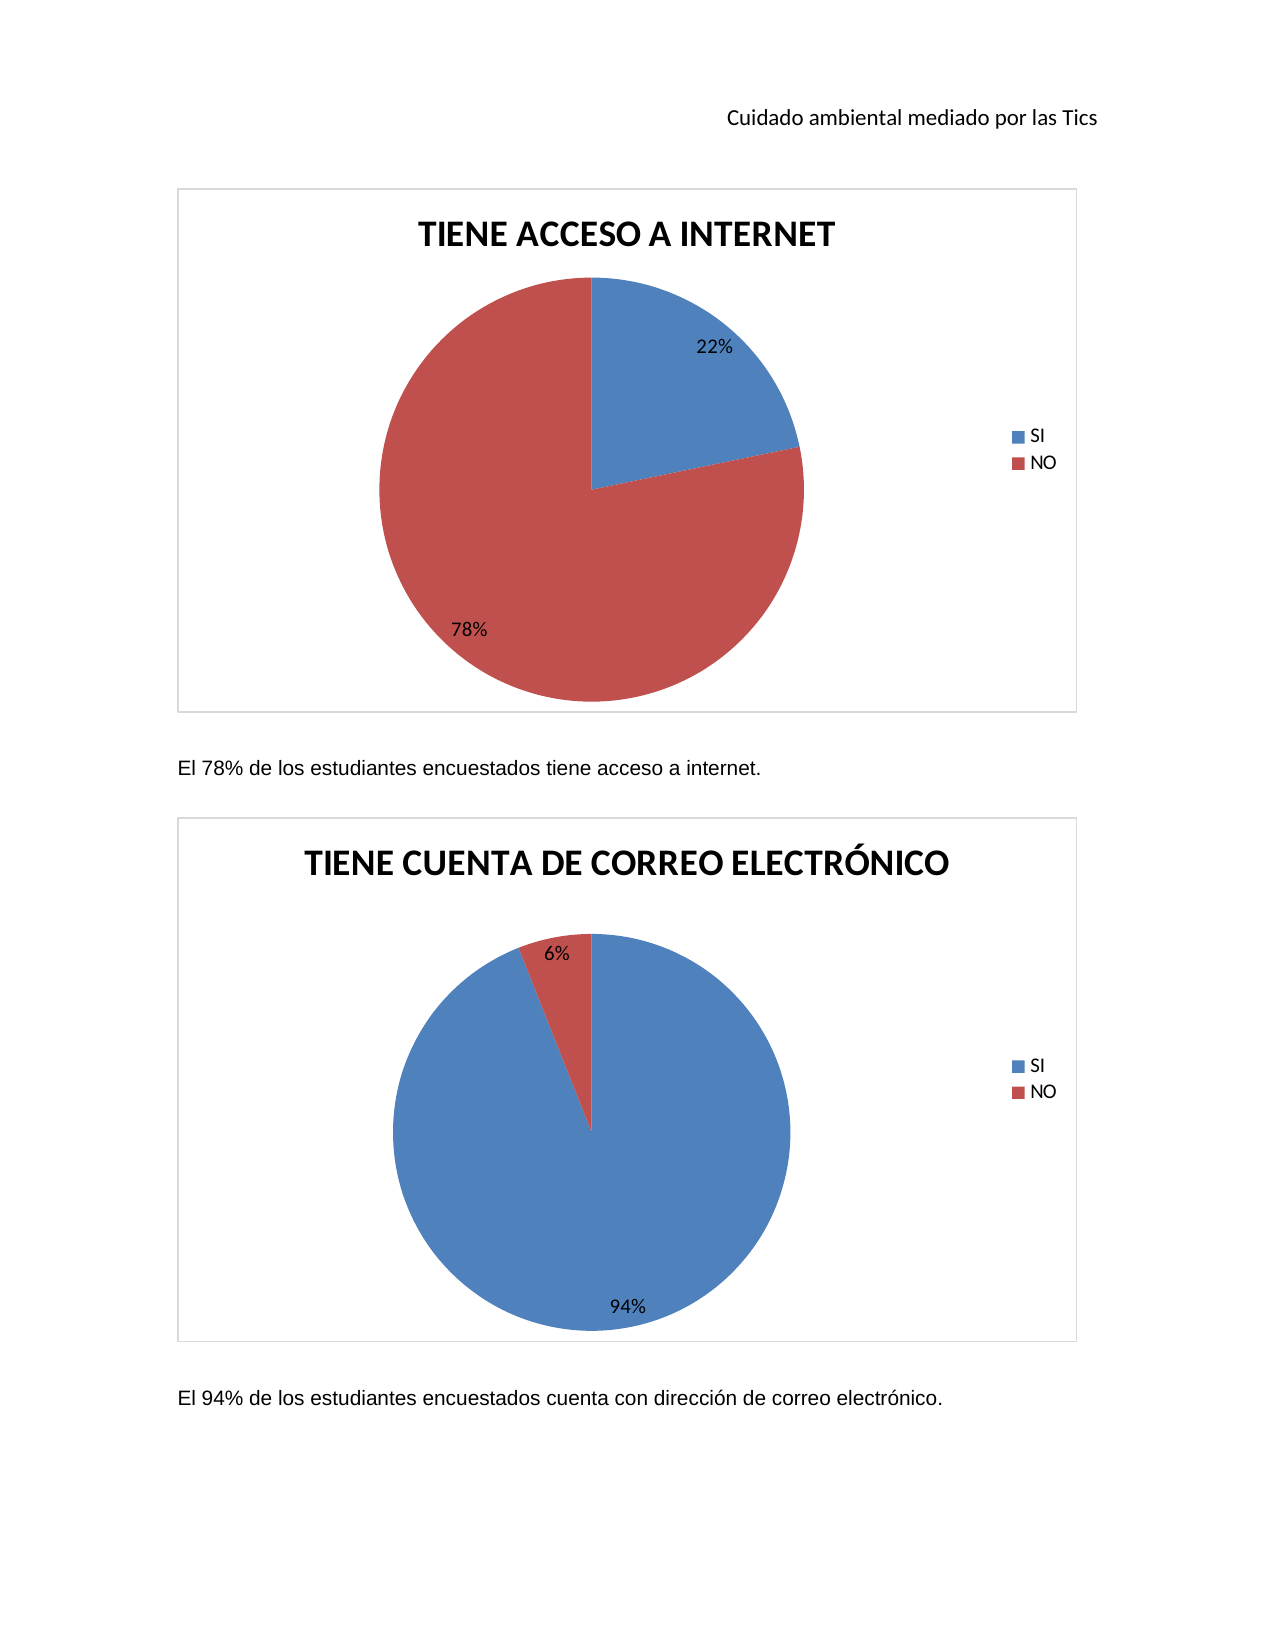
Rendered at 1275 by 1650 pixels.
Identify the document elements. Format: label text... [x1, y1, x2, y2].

text El 94% de los estudiantes encuestados cuenta con dirección de correo electrónico. [177, 1385, 1098, 1409]
text El 78% de los estudiantes encuestados tiene acceso a internet. [177, 756, 1098, 780]
